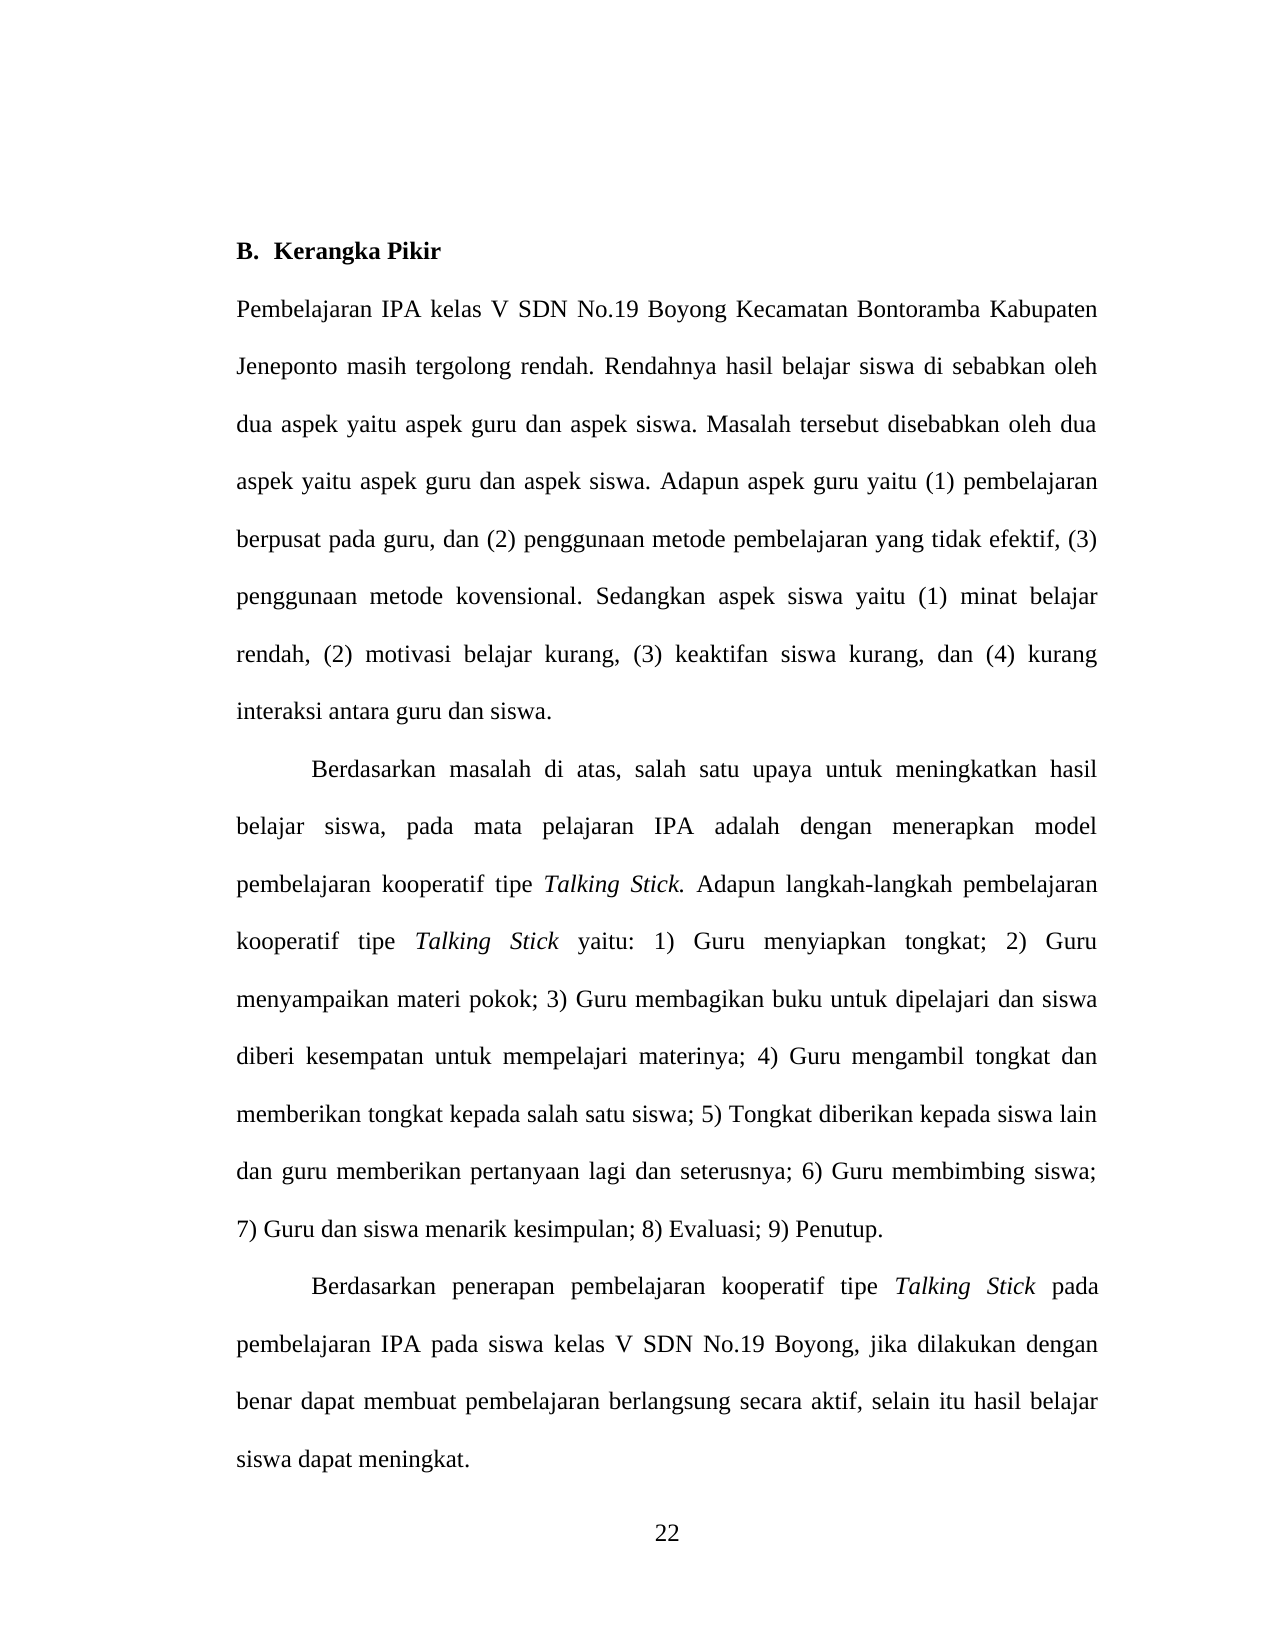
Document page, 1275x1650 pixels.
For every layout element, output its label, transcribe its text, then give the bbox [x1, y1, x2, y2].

text Pembelajaran IPA kelas V SDN No.19 Boyong Kecamatan Bontoramba Kabupaten Jeneponto masih tergolong rendah. Rendahnya hasil belajar siswa di sebabkan oleh dua aspek yaitu aspek guru dan aspek siswa. Masalah tersebut disebabkan oleh dua aspek yaitu aspek guru dan aspek siswa. Adapun aspek guru yaitu (1) pembelajaran berpusat pada guru, dan (2) penggunaan metode pembelajaran yang tidak efektif, (3) penggunaan metode kovensional. Sedangkan aspek siswa yaitu (1) minat belajar rendah, (2) motivasi belajar kurang, (3) keaktifan siswa kurang, dan (4) kurang interaksi antara guru dan siswa. [236, 294, 1098, 725]
list Kerangka Pikir [236, 236, 1098, 265]
text Berdasarkan masalah di atas, salah satu upaya untuk meningkatkan hasil belajar siswa, pada mata pelajaran IPA adalah dengan menerapkan model pembelajaran kooperatif tipe Talking Stick. Adapun langkah-langkah pembelajaran kooperatif tipe Talking Stick yaitu: 1) Guru menyiapkan tongkat; 2) Guru menyampaikan materi pokok; 3) Guru membagikan buku untuk dipelajari dan siswa diberi kesempatan untuk mempelajari materinya; 4) Guru mengambil tongkat dan memberikan tongkat kepada salah satu siswa; 5) Tongkat diberikan kepada siswa lain dan guru memberikan pertanyaan lagi dan seterusnya; 6) Guru membimbing siswa; 7) Guru dan siswa menarik kesimpulan; 8) Evaluasi; 9) Penutup. [236, 754, 1098, 1242]
text Berdasarkan penerapan pembelajaran kooperatif tipe Talking Stick pada pembelajaran IPA pada siswa kelas V SDN No.19 Boyong, jika dilakukan dengan benar dapat membuat pembelajaran berlangsung secara aktif, selain itu hasil belajar siswa dapat meningkat. [236, 1271, 1099, 1472]
